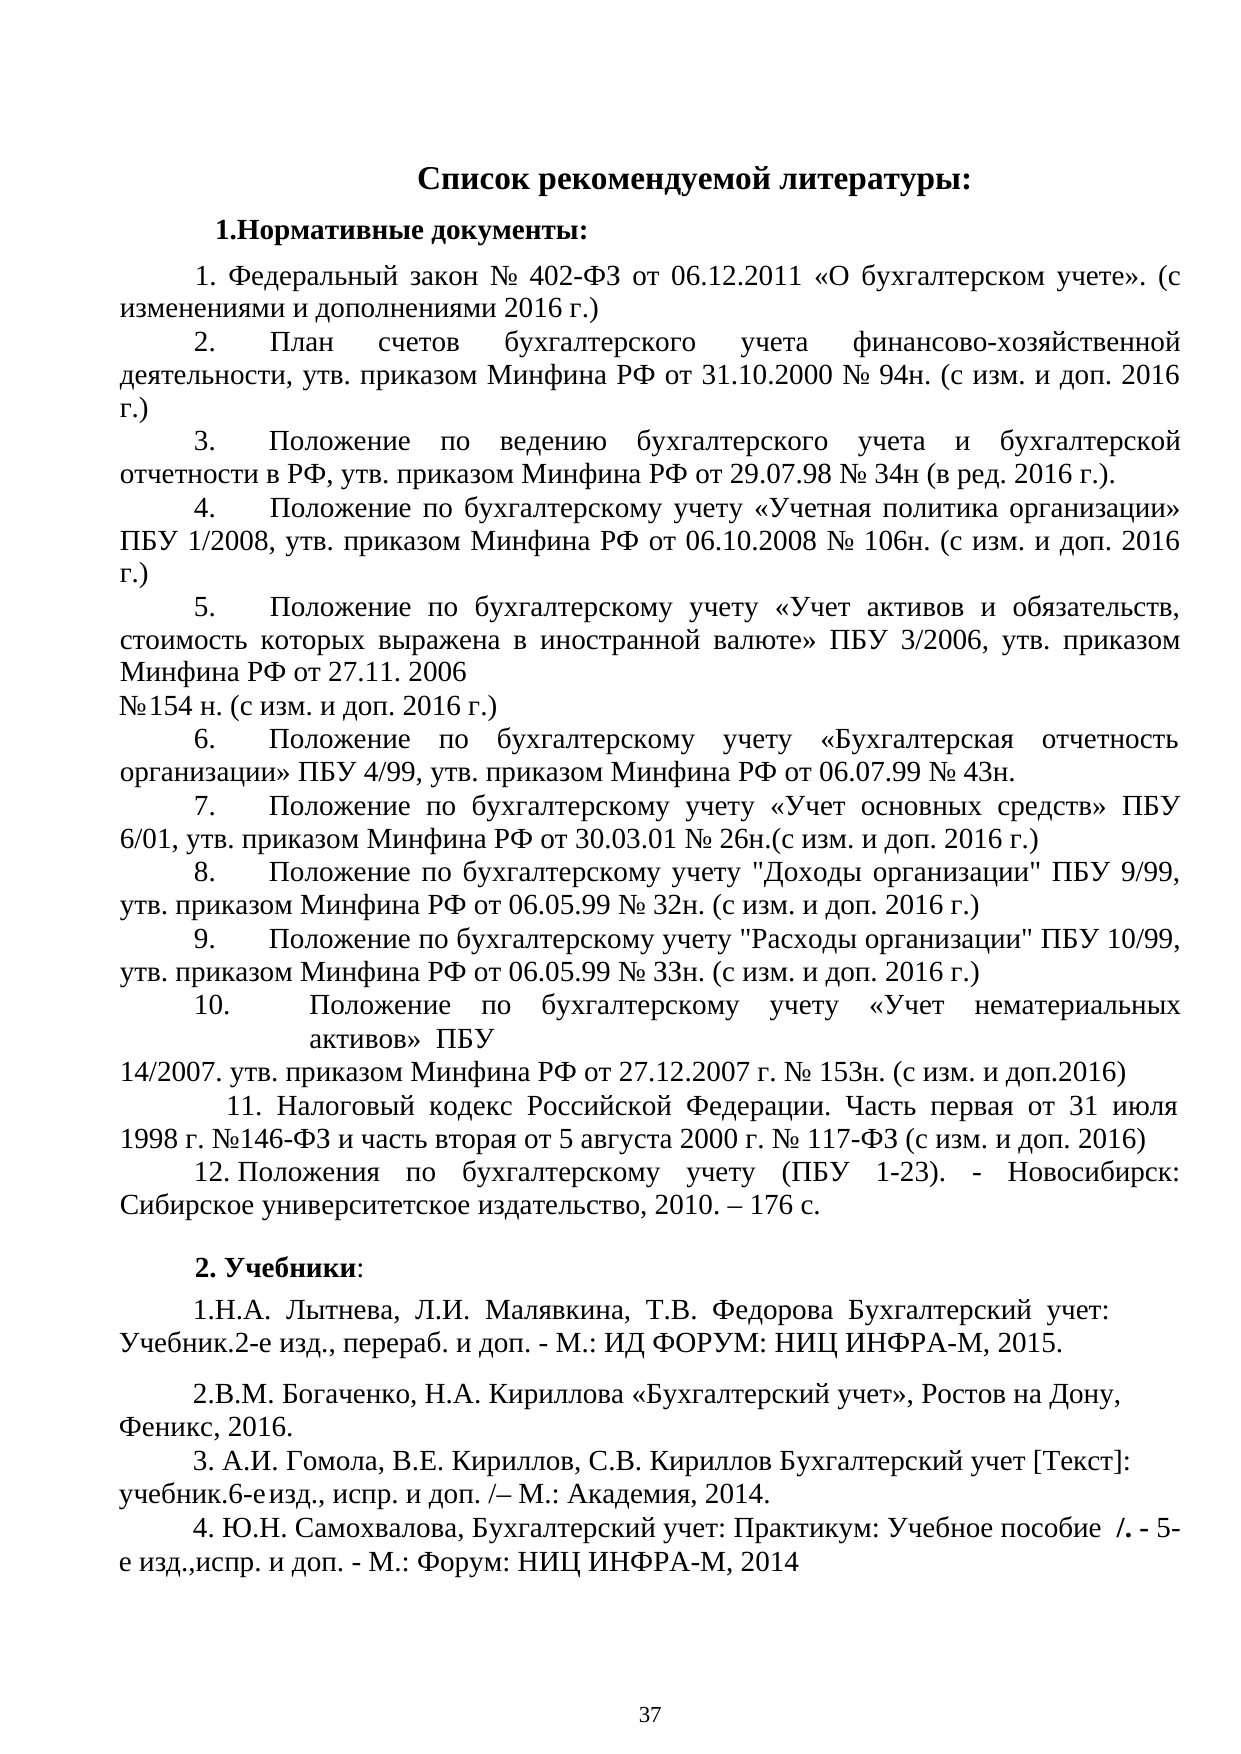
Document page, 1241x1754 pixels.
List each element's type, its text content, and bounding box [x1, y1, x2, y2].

text Список рекомендуемой литературы: [194, 158, 1182, 197]
list Положения по бухгалтерскому учету (ПБУ 1-23). - Новосибирск: Сибирское университетское издательство, 2010. – 176 с. [119, 1156, 1181, 1221]
list Положение по бухгалтерскому учету «Бухгалтерская отчетность организации» ПБУ 4/99, утв. приказом Минфина РФ от 06.07.99 № 43н. [119, 723, 1179, 788]
text 2. Учебники: [194, 1250, 1181, 1283]
text 1.Н.А. Лытнева, Л.И. Малявкина, Т.В. Федорова Бухгалтерский учет: Учебник.2-e изд., перераб. и доп. - М.: ИД ФОРУМ: НИЦ ИНФРА-М, 2015. [119, 1292, 1181, 1359]
list Положение по бухгалтерскому учету «Учет нематериальных активов» ПБУ [194, 987, 1181, 1054]
list Положение по бухгалтерскому учету "Доходы организации" ПБУ 9/99, утв. приказом Минфина РФ от 06.05.99 № 32н. (с изм. и доп. 2016 г.) [119, 856, 1181, 921]
list План счетов бухгалтерского учета финансово-хозяйственной деятельности, утв. приказом Минфина РФ от 31.10.2000 № 94н. (с изм. и доп. 2016 г.) [119, 326, 1181, 423]
text 14/2007. утв. приказом Минфина РФ от 27.12.2007 г. № 153н. (с изм. и доп.2016) [119, 1054, 1181, 1088]
text 1. Федеральный закон № 402-ФЗ от 06.12.2011 «О бухгалтерском учете». (с изменениями и дополнениями 2016 г.) [119, 259, 1181, 324]
list Положение по ведению бухгалтерского учета и бухгалтерской отчетности в РФ, утв. приказом Минфина РФ от 29.07.98 № 34н (в ред. 2016 г.). [119, 425, 1181, 490]
text 2.В.М. Богаченко, Н.А. Кириллова «Бухгалтерский учет», Ростов на Дону, Феникс, 2016. [119, 1376, 1181, 1443]
text 3. А.И. Гомола, В.Е. Кириллов, С.В. Кириллов Бухгалтерский учет [Текст]: учебник.6-е изд., испр. и доп. /– М.: Академия, 2014. [119, 1443, 1181, 1510]
list Положение по бухгалтерскому учету «Учетная политика организации» ПБУ 1/2008, утв. приказом Минфина РФ от 06.10.2008 № 106н. (с изм. и доп. 2016 г.) [119, 491, 1181, 589]
list Положение по бухгалтерскому учету "Расходы организации" ПБУ 10/99, утв. приказом Минфина РФ от 06.05.99 № ЗЗн. (с изм. и доп. 2016 г.) [119, 922, 1181, 987]
list Положение по бухгалтерскому учету «Учет основных средств» ПБУ 6/01, утв. приказом Минфина РФ от 30.03.01 № 26н.(с изм. и доп. 2016 г.) [119, 789, 1181, 854]
text 4. Ю.Н. Самохвалова, Бухгалтерский учет: Практикум: Учебное пособие /. - 5-e изд.,испр. и доп. - М.: Форум: НИЦ ИНФРА-М, 2014 [119, 1510, 1181, 1577]
list Положение по бухгалтерскому учету «Учет активов и обязательств, стоимость которых выражена в иностранной валюте» ПБУ 3/2006, утв. приказом Минфина РФ от 27.11. 2006 [119, 590, 1181, 688]
list 154 н. (с изм. и доп. 2016 г.) [119, 688, 1181, 722]
text 1.Нормативные документы: [194, 212, 960, 246]
text 11. Налоговый кодекс Российской Федерации. Часть первая от 31 июля 1998 г. №146-ФЗ и часть вторая от 5 августа 2000 г. № 117-ФЗ (с изм. и доп. 2016) [119, 1089, 1179, 1154]
